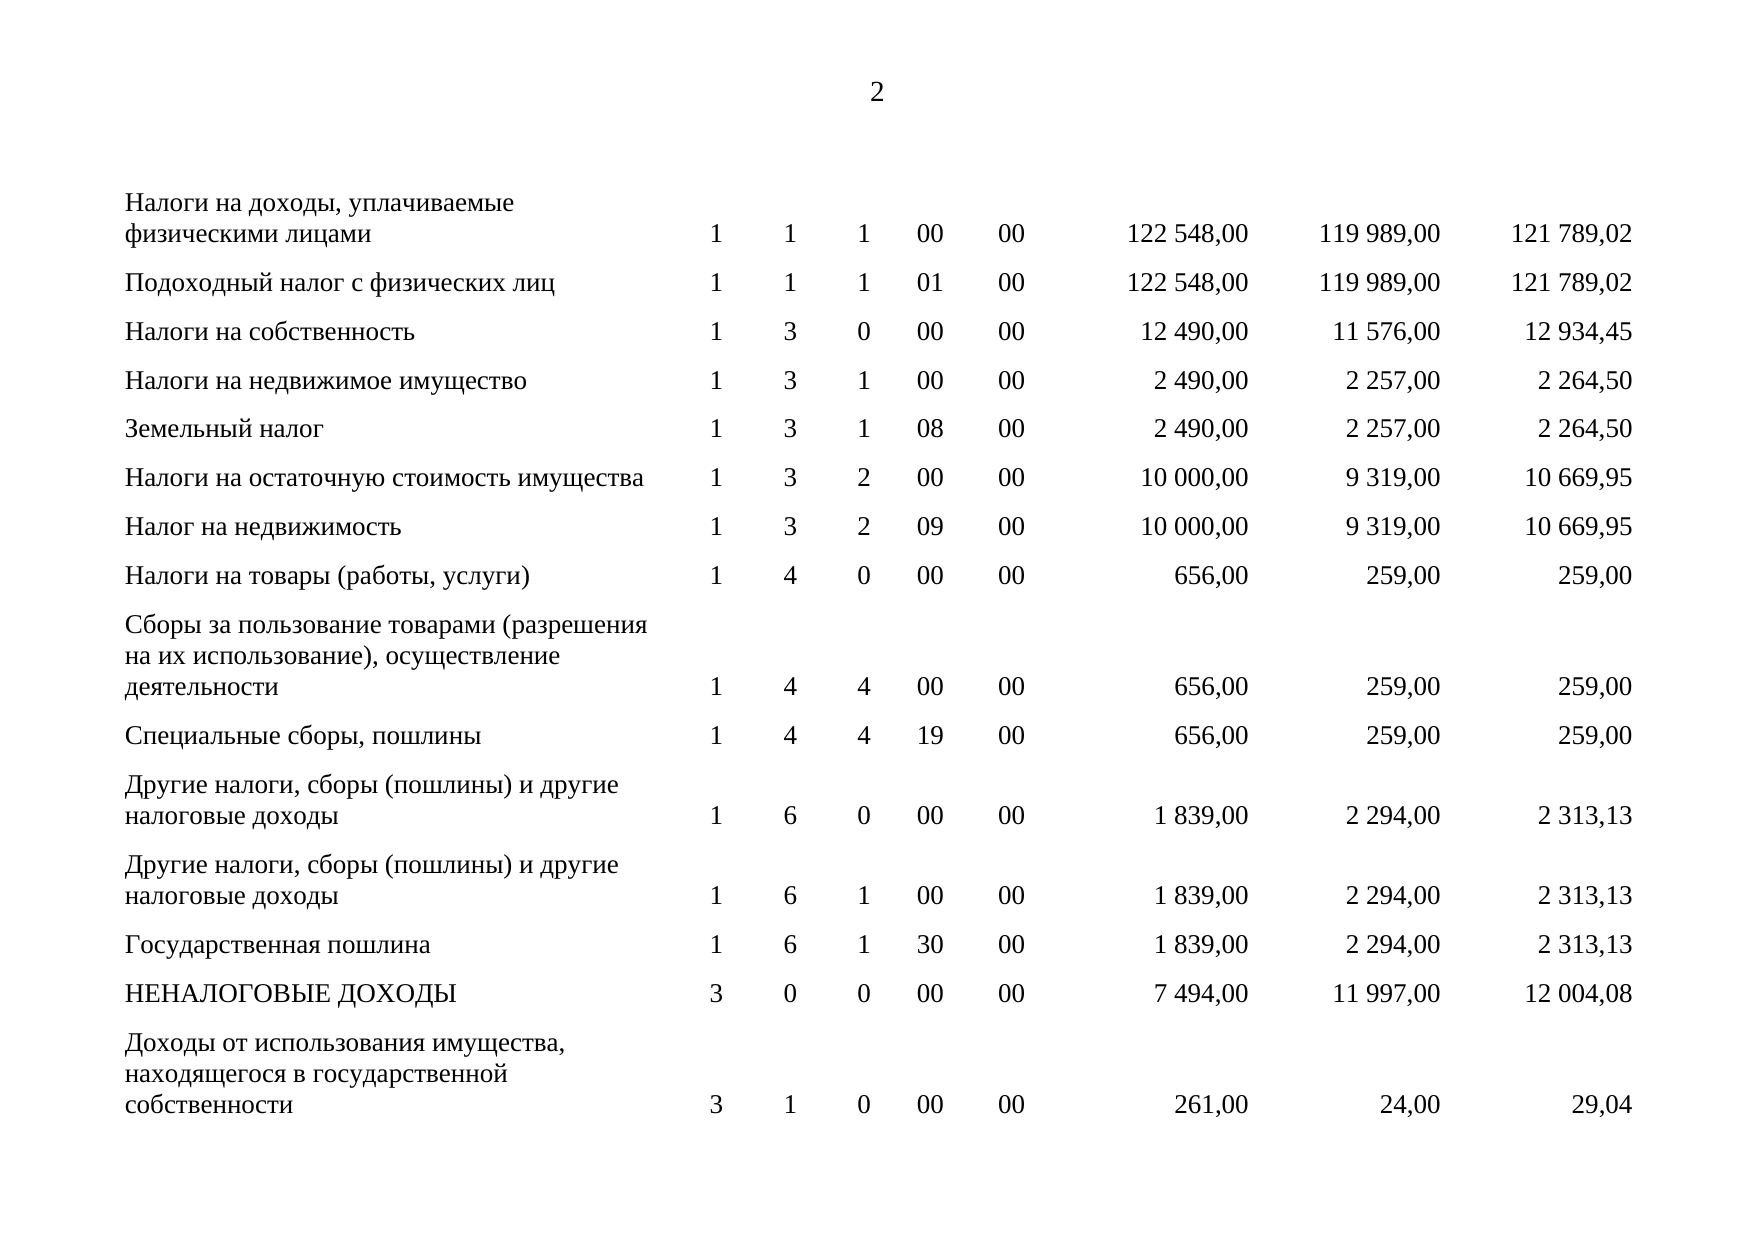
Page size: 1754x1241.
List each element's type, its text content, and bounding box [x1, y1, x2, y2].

table_cell 1 [827, 257, 901, 306]
table_cell Налоги на товары (работы, услуги) [118, 550, 679, 599]
table_cell 2 490,00 [1063, 404, 1255, 453]
table_cell 2 313,13 [1447, 839, 1639, 919]
table_cell 1 [679, 710, 753, 759]
table_cell 119 989,00 [1255, 177, 1447, 257]
table_cell 10 669,95 [1447, 453, 1639, 501]
table_cell 00 [960, 257, 1063, 306]
table_cell 00 [901, 599, 960, 710]
table_cell 0 [827, 550, 901, 599]
table_cell 00 [960, 177, 1063, 257]
table_cell 6 [753, 839, 827, 919]
table_cell 2 [827, 501, 901, 550]
table_cell 00 [960, 599, 1063, 710]
table_cell 0 [827, 306, 901, 355]
table_cell 1 [679, 453, 753, 501]
table_cell 00 [901, 453, 960, 501]
table_cell 11 997,00 [1255, 968, 1447, 1017]
table_cell 1 [827, 177, 901, 257]
table_cell 6 [753, 759, 827, 839]
table_cell 00 [960, 839, 1063, 919]
table_cell 4 [827, 599, 901, 710]
table_cell 3 [679, 968, 753, 1017]
table_cell 00 [901, 306, 960, 355]
table_cell Государственная пошлина [118, 919, 679, 968]
table_cell Другие налоги, сборы (пошлины) и другие налоговые доходы [118, 759, 679, 839]
table_cell 0 [827, 968, 901, 1017]
table_cell 00 [901, 177, 960, 257]
table_cell 259,00 [1447, 599, 1639, 710]
table_cell 00 [960, 404, 1063, 453]
table_cell Налоги на доходы, уплачиваемые физическими лицами [118, 177, 679, 257]
table_cell Сборы за пользование товарами (разрешения на их использование), осуществление деятельности [118, 599, 679, 710]
table_cell 1 839,00 [1063, 759, 1255, 839]
table_cell 259,00 [1255, 599, 1447, 710]
table_cell 00 [901, 839, 960, 919]
table_cell 2 294,00 [1255, 839, 1447, 919]
table_cell 656,00 [1063, 550, 1255, 599]
table_cell 00 [960, 710, 1063, 759]
table_cell 1 [753, 177, 827, 257]
table_cell 00 [960, 453, 1063, 501]
table_cell 30 [901, 919, 960, 968]
table_cell Специальные сборы, пошлины [118, 710, 679, 759]
table_cell 1 [679, 599, 753, 710]
table_cell 00 [960, 968, 1063, 1017]
table_cell 2 [827, 453, 901, 501]
table_cell 1 [827, 355, 901, 404]
table_cell 09 [901, 501, 960, 550]
table_cell 4 [827, 710, 901, 759]
table_cell 1 [679, 355, 753, 404]
table_cell 00 [960, 306, 1063, 355]
table_cell 3 [753, 453, 827, 501]
table_cell 2 490,00 [1063, 355, 1255, 404]
table_cell 24,00 [1255, 1017, 1447, 1128]
table_cell 1 [679, 257, 753, 306]
table_cell Налог на недвижимость [118, 501, 679, 550]
table_cell 4 [753, 710, 827, 759]
table_cell 1 [679, 404, 753, 453]
table_cell Налоги на остаточную стоимость имущества [118, 453, 679, 501]
table_cell 00 [960, 355, 1063, 404]
table_cell 261,00 [1063, 1017, 1255, 1128]
table_cell 00 [901, 550, 960, 599]
table_cell 1 [679, 177, 753, 257]
table_cell 656,00 [1063, 599, 1255, 710]
table_cell 2 294,00 [1255, 919, 1447, 968]
table_cell 3 [753, 501, 827, 550]
table_cell 11 576,00 [1255, 306, 1447, 355]
table_cell 0 [827, 1017, 901, 1128]
table_cell 2 294,00 [1255, 759, 1447, 839]
table_cell 00 [901, 355, 960, 404]
table_cell 08 [901, 404, 960, 453]
table_cell 1 [679, 501, 753, 550]
table_cell 29,04 [1447, 1017, 1639, 1128]
table_cell 1 [827, 839, 901, 919]
table_cell 1 [753, 257, 827, 306]
table_cell 00 [960, 759, 1063, 839]
table_cell 01 [901, 257, 960, 306]
table_cell Налоги на собственность [118, 306, 679, 355]
table_cell 1 [679, 306, 753, 355]
table_cell 00 [960, 919, 1063, 968]
table_cell 2 257,00 [1255, 404, 1447, 453]
table_cell 00 [901, 1017, 960, 1128]
table_cell 122 548,00 [1063, 177, 1255, 257]
table_cell 3 [753, 404, 827, 453]
table_cell 1 839,00 [1063, 839, 1255, 919]
table_cell Другие налоги, сборы (пошлины) и другие налоговые доходы [118, 839, 679, 919]
table_cell 4 [753, 599, 827, 710]
table_cell 122 548,00 [1063, 257, 1255, 306]
table_cell 259,00 [1447, 710, 1639, 759]
table_cell 2 264,50 [1447, 404, 1639, 453]
table_cell 1 [679, 759, 753, 839]
table_cell Подоходный налог с физических лиц [118, 257, 679, 306]
table_cell 1 [827, 919, 901, 968]
table_cell 00 [901, 968, 960, 1017]
table_cell 00 [901, 759, 960, 839]
table_cell 4 [753, 550, 827, 599]
table_cell 00 [960, 550, 1063, 599]
table_cell 1 839,00 [1063, 919, 1255, 968]
table_cell 3 [753, 355, 827, 404]
table_cell 0 [753, 968, 827, 1017]
table_cell 9 319,00 [1255, 501, 1447, 550]
table_cell 00 [960, 501, 1063, 550]
table_cell 10 000,00 [1063, 501, 1255, 550]
table_cell 19 [901, 710, 960, 759]
table_cell 9 319,00 [1255, 453, 1447, 501]
table_cell Земельный налог [118, 404, 679, 453]
table_cell 0 [827, 759, 901, 839]
table_cell 1 [827, 404, 901, 453]
table_cell Налоги на недвижимое имущество [118, 355, 679, 404]
table_cell 10 000,00 [1063, 453, 1255, 501]
table_cell 259,00 [1447, 550, 1639, 599]
table_cell 1 [679, 839, 753, 919]
table_cell 12 934,45 [1447, 306, 1639, 355]
table_cell 2 257,00 [1255, 355, 1447, 404]
table_cell 259,00 [1255, 550, 1447, 599]
table_cell 7 494,00 [1063, 968, 1255, 1017]
table_cell 1 [679, 550, 753, 599]
table_cell 12 490,00 [1063, 306, 1255, 355]
table_cell 1 [679, 919, 753, 968]
table_cell 10 669,95 [1447, 501, 1639, 550]
table_cell 12 004,08 [1447, 968, 1639, 1017]
table_cell 00 [960, 1017, 1063, 1128]
table_cell 2 313,13 [1447, 759, 1639, 839]
table_cell 121 789,02 [1447, 257, 1639, 306]
table_cell 259,00 [1255, 710, 1447, 759]
table_cell 2 264,50 [1447, 355, 1639, 404]
table_cell 1 [753, 1017, 827, 1128]
table_cell Доходы от использования имущества, находящегося в государственной собственности [118, 1017, 679, 1128]
table_cell 6 [753, 919, 827, 968]
table_cell 121 789,02 [1447, 177, 1639, 257]
table_cell 2 313,13 [1447, 919, 1639, 968]
table_cell 119 989,00 [1255, 257, 1447, 306]
table_cell НЕНАЛОГОВЫЕ ДОХОДЫ [118, 968, 679, 1017]
table_cell 3 [753, 306, 827, 355]
table_cell 656,00 [1063, 710, 1255, 759]
table_cell 3 [679, 1017, 753, 1128]
